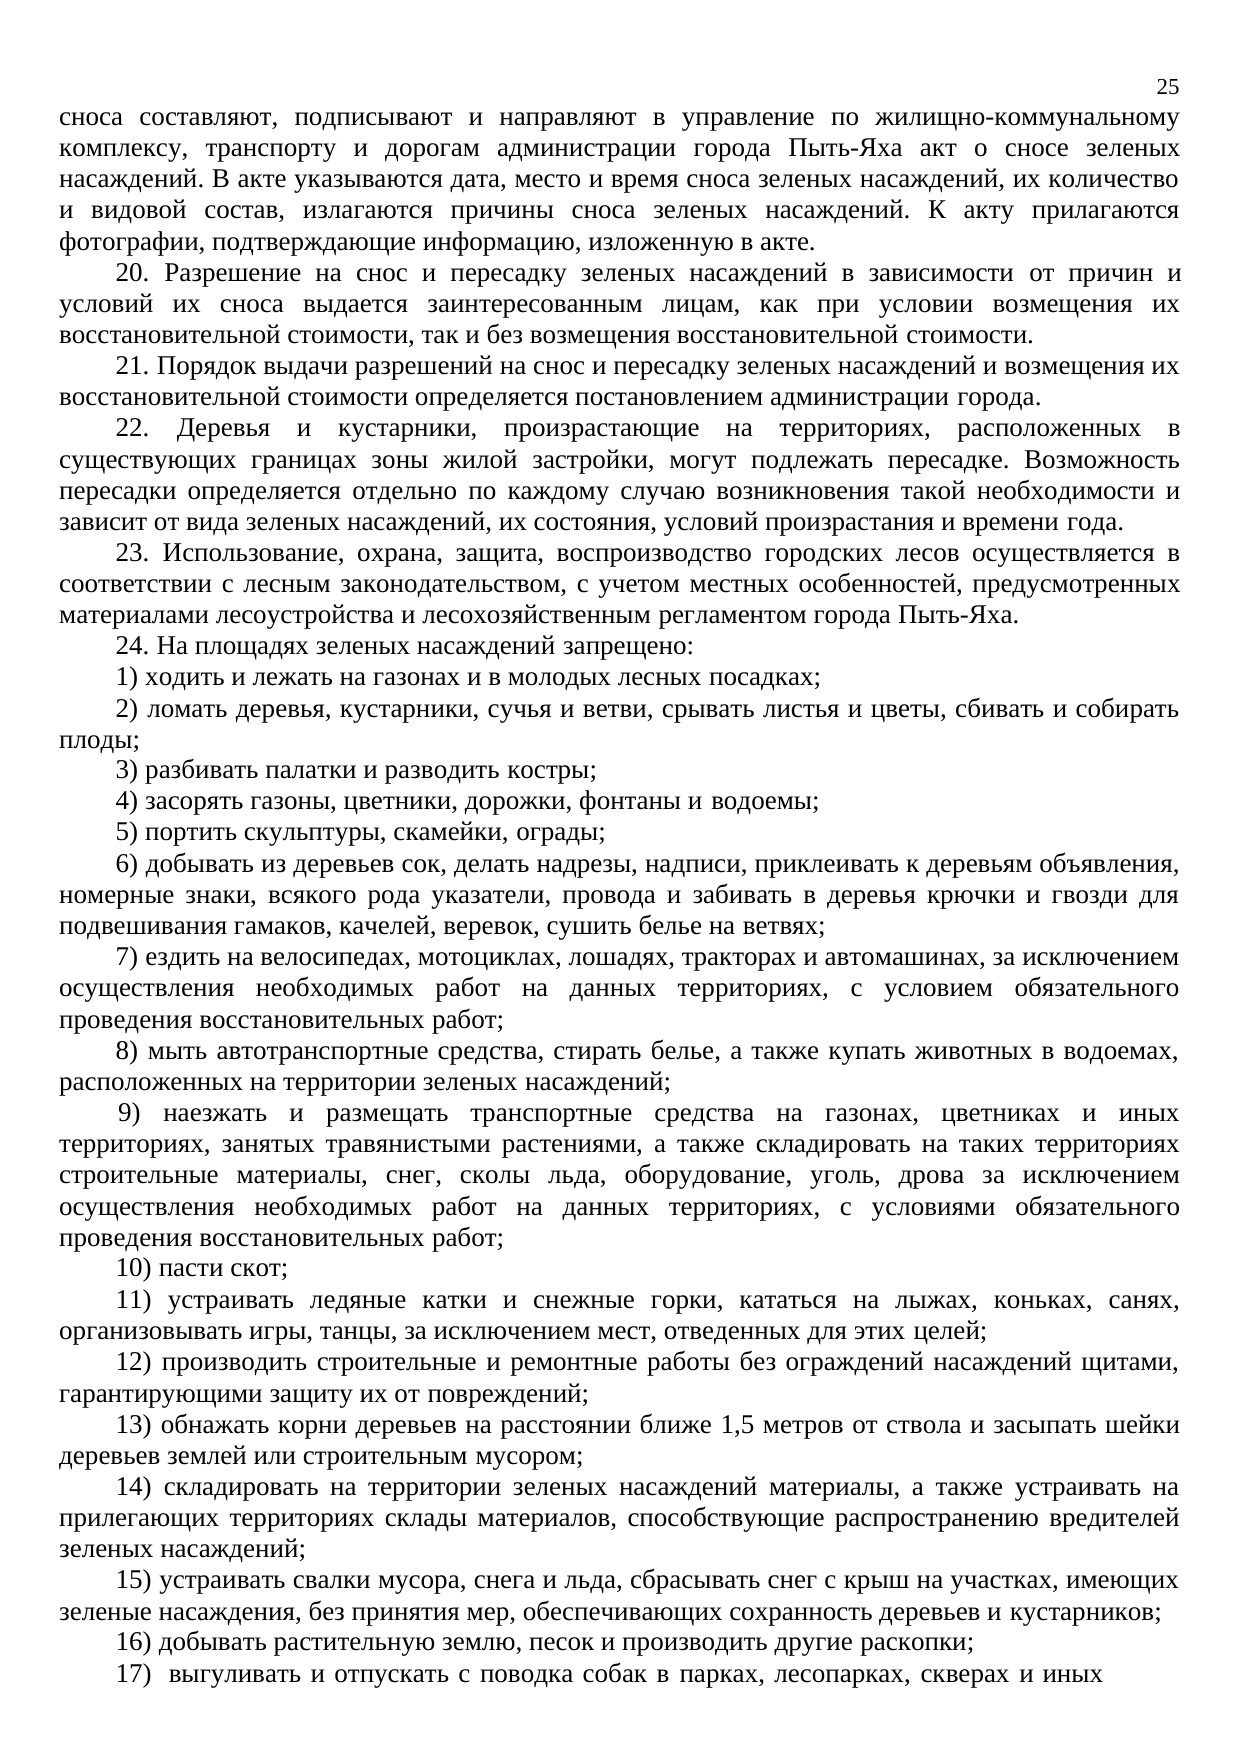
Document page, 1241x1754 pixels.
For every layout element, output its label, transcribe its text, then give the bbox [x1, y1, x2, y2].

list Использование, охрана, защита, воспроизводство городских лесов осуществляется в соответствии с лесным законодательством, с учетом местных особенностей, предусмотренных материалами лесоустройства и лесохозяйственным регламентом города Пыть-Яха. [59, 536, 1182, 629]
list Порядок выдачи разрешений на снос и пересадку зеленых насаждений и возмещения их восстановительной стоимости определяется постановлением администрации города. [59, 349, 1181, 412]
list добывать из деревьев сок, делать надрезы, надписи, приклеивать к деревьям объявления, номерные знаки, всякого рода указатели, провода и забивать в деревья крючки и гвозди для подвешивания гамаков, качелей, веревок, сушить белье на ветвях; [59, 847, 1181, 940]
list ходить и лежать на газонах и в молодых лесных посадках; [115, 661, 1194, 692]
list мыть автотранспортные средства, стирать белье, а также купать животных в водоемах, расположенных на территории зеленых насаждений; [59, 1034, 1181, 1096]
list Разрешение на снос и пересадку зеленых насаждений в зависимости от причин и условий их сноса выдается заинтересованным лицам, как при условии возмещения их восстановительной стоимости, так и без возмещения восстановительной стоимости. [59, 256, 1182, 349]
list обнажать корни деревьев на расстоянии ближе 1,5 метров от ствола и засыпать шейки деревьев землей или строительным мусором; [59, 1408, 1182, 1470]
list Деревья и кустарники, произрастающие на территориях, расположенных в существующих границах зоны жилой застройки, могут подлежать пересадке. Возможность пересадки определяется отдельно по каждому случаю возникновения такой необходимости и зависит от вида зеленых насаждений, их состояния, условий произрастания и времени года. [59, 412, 1182, 536]
list добывать растительную землю, песок и производить другие раскопки; [115, 1626, 1194, 1657]
list наезжать и размещать транспортные средства на газонах, цветниках и иных территориях, занятых травянистыми растениями, а также складировать на таких территориях строительные материалы, снег, сколы льда, оборудование, уголь, дрова за исключением осуществления необходимых работ на данных территориях, с условиями обязательного проведения восстановительных работ; [59, 1096, 1181, 1252]
list На площадях зеленых насаждений запрещено: [115, 629, 1194, 661]
text сноса составляют, подписывают и направляют в управление по жилищно-коммунальному комплексу, транспорту и дорогам администрации города Пыть-Яха акт о сносе зеленых насаждений. В акте указываются дата, место и время сноса зеленых насаждений, их количество и видовой состав, излагаются причины сноса зеленых насаждений. К акту прилагаются фотографии, подтверждающие информацию, изложенную в акте. [59, 100, 1182, 256]
list складировать на территории зеленых насаждений материалы, а также устраивать на прилегающих территориях склады материалов, способствующие распространению вредителей зеленых насаждений; [59, 1470, 1181, 1563]
list засорять газоны, цветники, дорожки, фонтаны и водоемы; [115, 785, 1194, 816]
list устраивать ледяные катки и снежные горки, кататься на лыжах, коньках, санях, организовывать игры, танцы, за исключением мест, отведенных для этих целей; [59, 1283, 1181, 1345]
list выгуливать и отпускать с поводка собак в парках, лесопарках, скверах и иных [115, 1657, 1194, 1688]
list портить скульптуры, скамейки, ограды; [115, 816, 1194, 847]
list ломать деревья, кустарники, сучья и ветви, срывать листья и цветы, сбивать и собирать плоды; [59, 692, 1181, 754]
list ездить на велосипедах, мотоциклах, лошадях, тракторах и автомашинах, за исключением осуществления необходимых работ на данных территориях, с условием обязательного проведения восстановительных работ; [59, 940, 1181, 1034]
list пасти скот; [115, 1252, 1194, 1283]
list устраивать свалки мусора, снега и льда, сбрасывать снег с крыш на участках, имеющих зеленые насаждения, без принятия мер, обеспечивающих сохранность деревьев и кустарников; [59, 1563, 1181, 1626]
list разбивать палатки и разводить костры; [115, 754, 1194, 785]
list производить строительные и ремонтные работы без ограждений насаждений щитами, гарантирующими защиту их от повреждений; [59, 1346, 1181, 1408]
